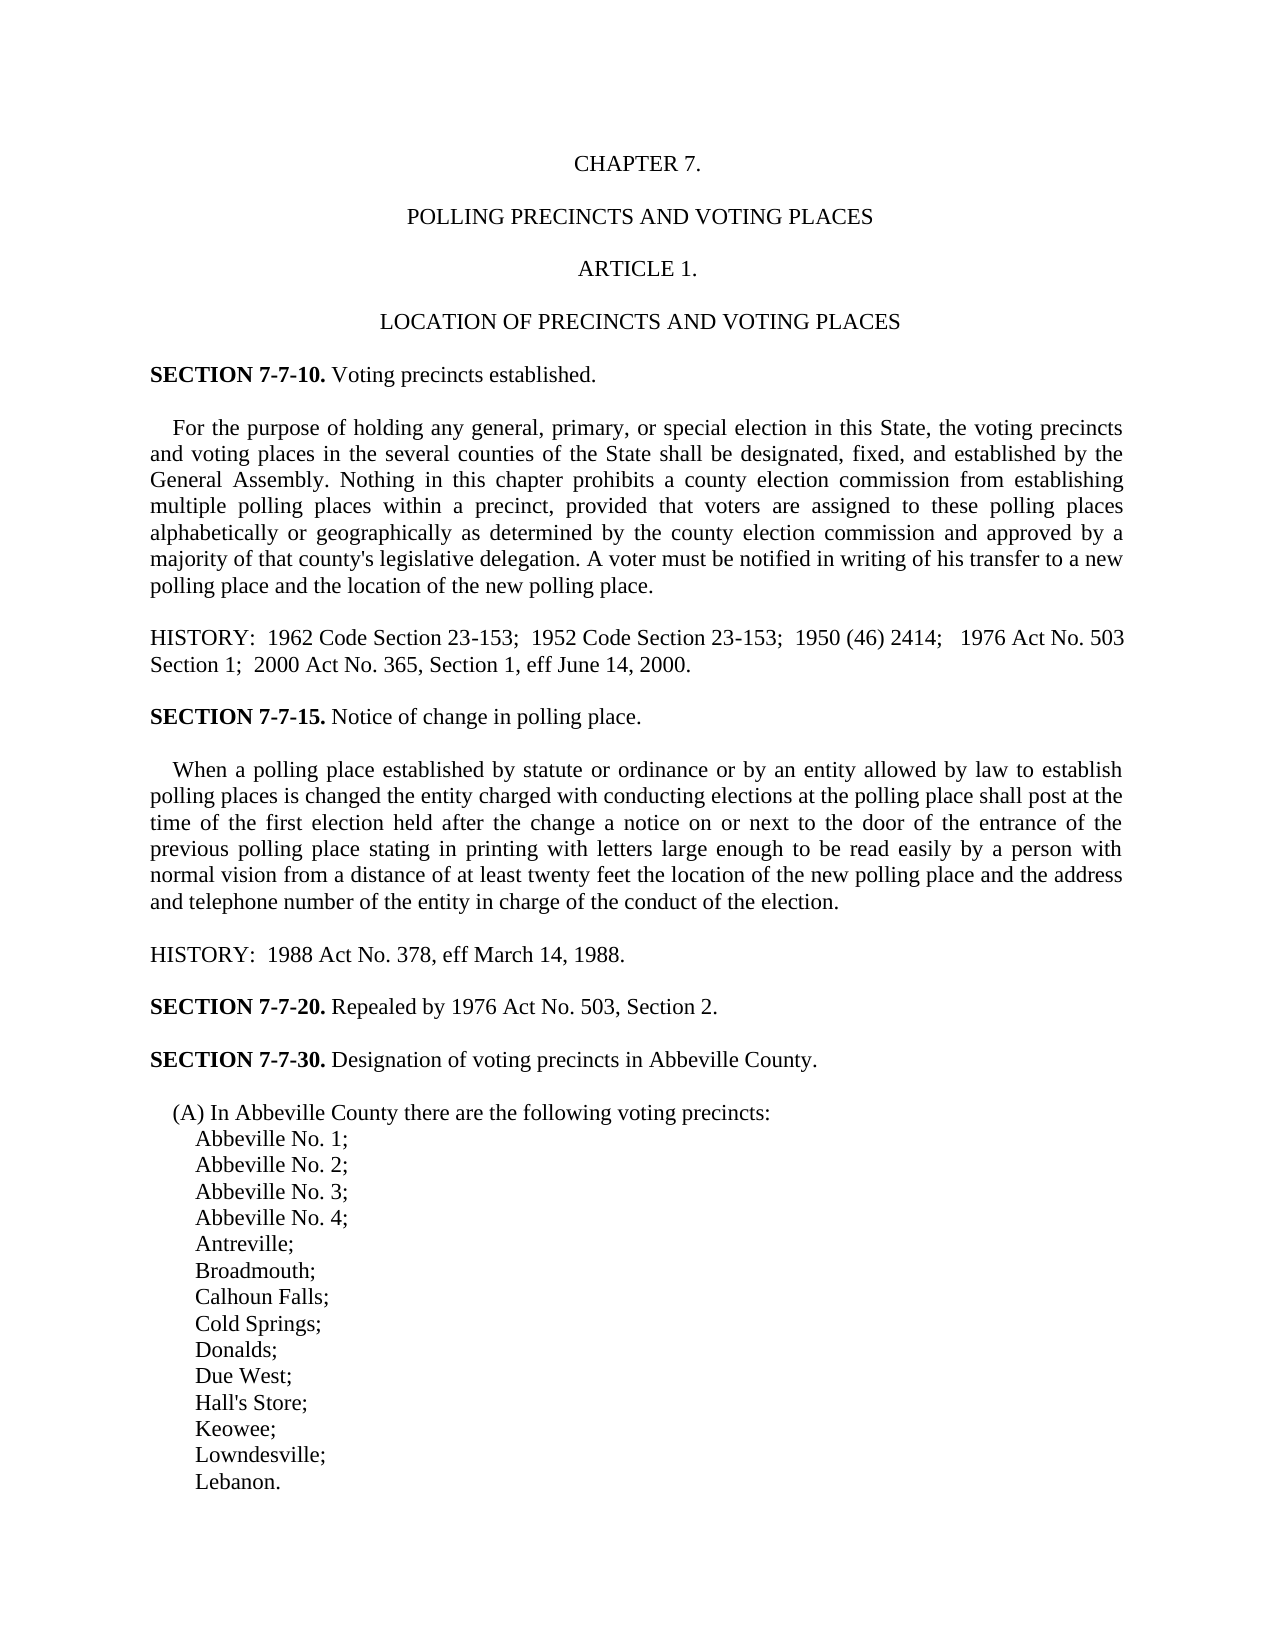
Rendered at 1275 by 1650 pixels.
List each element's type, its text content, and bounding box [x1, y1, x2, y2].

text POLLING PRECINCTS AND VOTING PLACES [150, 203, 1125, 229]
text Abbeville No. 1; [150, 1125, 1125, 1151]
text Lebanon. [150, 1468, 1125, 1494]
text Keowee; [150, 1415, 1125, 1441]
text SECTION 7-7-10. Voting precincts established. [150, 361, 1125, 387]
text For the purpose of holding any general, primary, or special election in this State, the voting precincts and voting places in the several counties of the State shall be designated, fixed, and established by the General Assembly. Nothing in this chapter prohibits a county election commission from establishing multiple polling places within a precinct, provided that voters are assigned to these polling places alphabetically or geographically as determined by the county election commission and approved by a majority of that county's legislative delegation. A voter must be notified in writing of his transfer to a new polling place and the location of the new polling place. [150, 413, 1125, 598]
text CHAPTER 7. [150, 150, 1125, 176]
text Abbeville No. 4; [150, 1204, 1125, 1231]
text When a polling place established by statute or ordinance or by an entity allowed by law to establish polling places is changed the entity charged with conducting elections at the polling place shall post at the time of the first election held after the change a notice on or next to the door of the entrance of the previous polling place stating in printing with letters large enough to be read easily by a person with normal vision from a distance of at least twenty feet the location of the new polling place and the address and telephone number of the entity in charge of the conduct of the election. [150, 756, 1125, 914]
text HISTORY: 1962 Code Section 23-153; 1952 Code Section 23-153; 1950 (46) 2414; 1976 Act No. 503 Section 1; 2000 Act No. 365, Section 1, eff June 14, 2000. [150, 624, 1125, 677]
text HISTORY: 1988 Act No. 378, eff March 14, 1988. [150, 941, 1125, 967]
text Hall's Store; [150, 1389, 1125, 1415]
text Donalds; [150, 1336, 1125, 1362]
text Lowndesville; [150, 1441, 1125, 1468]
text Due West; [150, 1362, 1125, 1389]
text ARTICLE 1. [150, 255, 1125, 282]
text Abbeville No. 2; [150, 1151, 1125, 1178]
text SECTION 7-7-20. Repealed by 1976 Act No. 503, Section 2. [150, 993, 1125, 1020]
text Abbeville No. 3; [150, 1178, 1125, 1204]
text LOCATION OF PRECINCTS AND VOTING PLACES [150, 308, 1125, 334]
text Cold Springs; [150, 1309, 1125, 1336]
text SECTION 7-7-30. Designation of voting precincts in Abbeville County. [150, 1046, 1125, 1072]
text (A) In Abbeville County there are the following voting precincts: [150, 1099, 1125, 1125]
text SECTION 7-7-15. Notice of change in polling place. [150, 703, 1125, 730]
text Broadmouth; [150, 1257, 1125, 1283]
text Antreville; [150, 1231, 1125, 1257]
text Calhoun Falls; [150, 1283, 1125, 1309]
